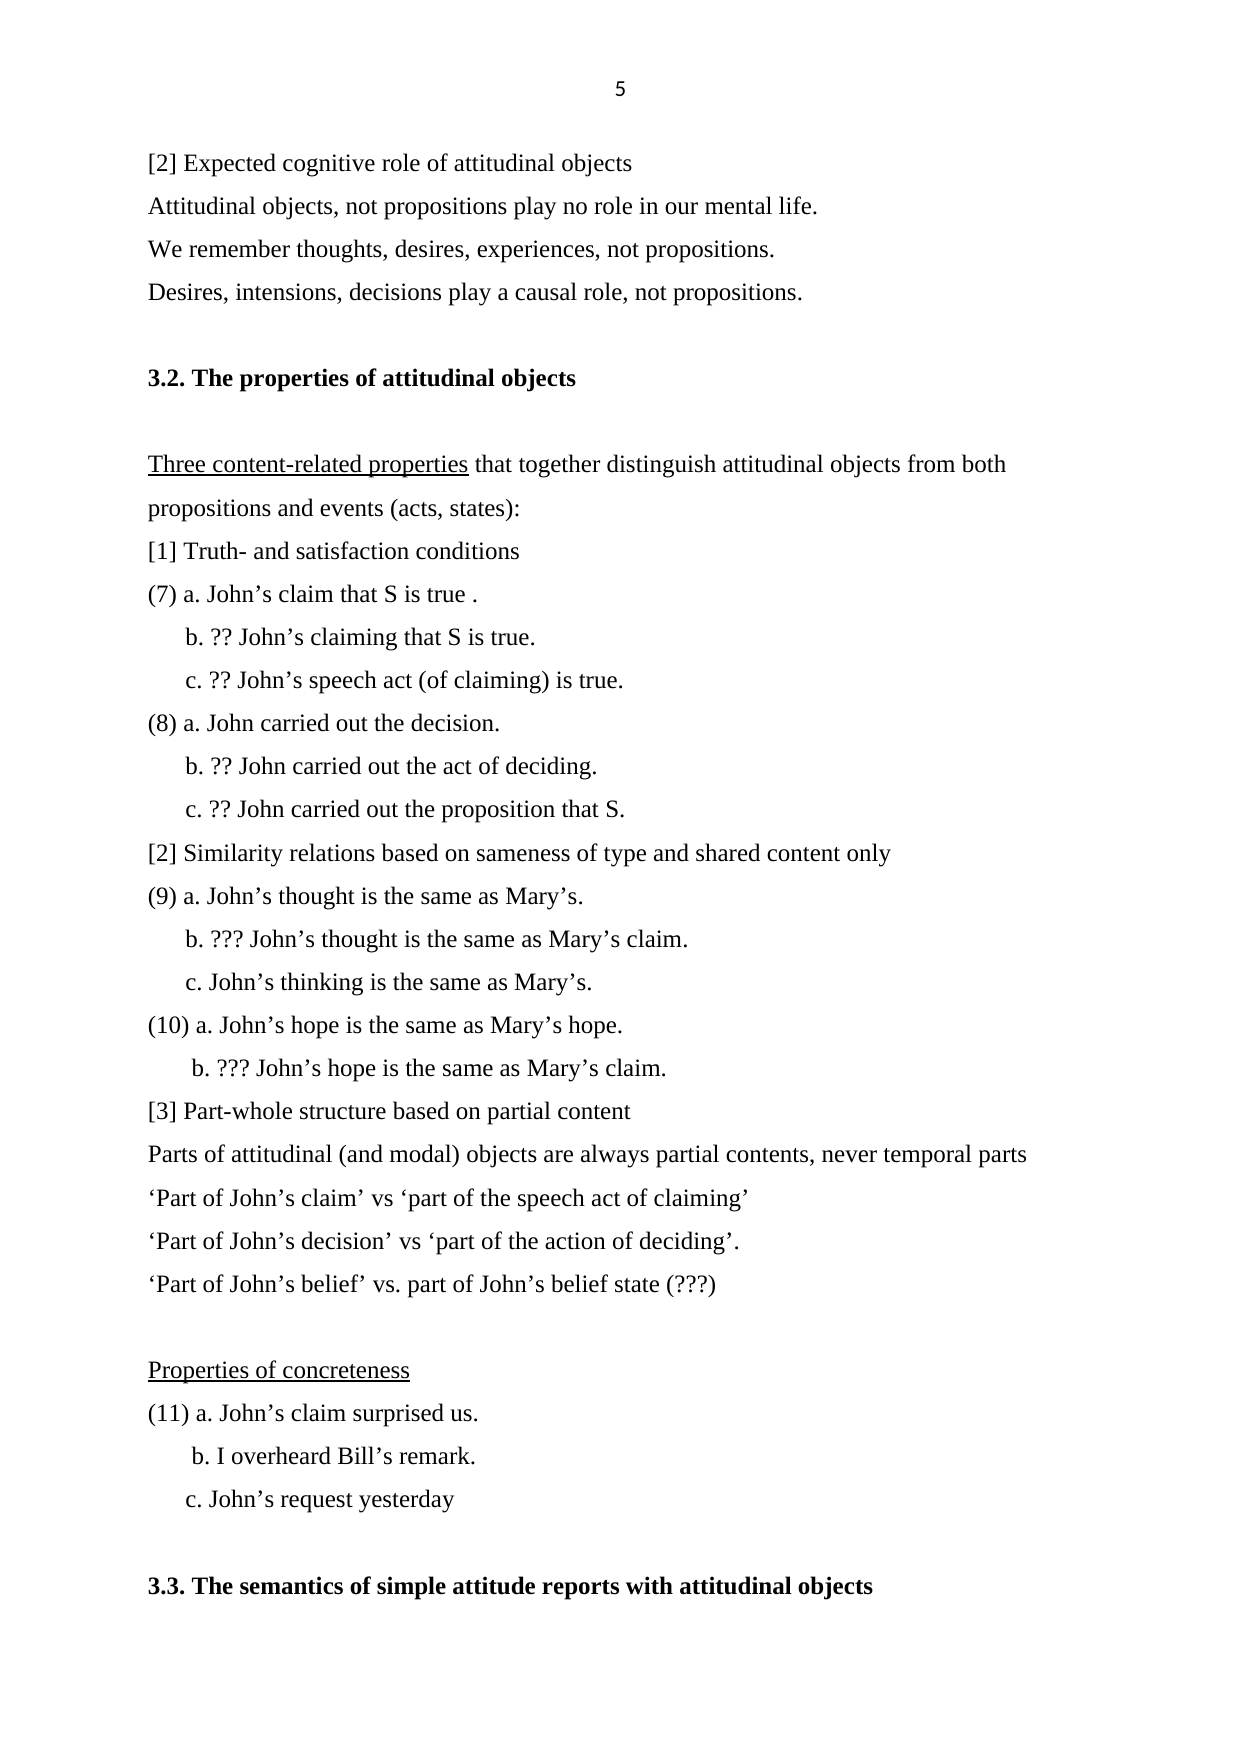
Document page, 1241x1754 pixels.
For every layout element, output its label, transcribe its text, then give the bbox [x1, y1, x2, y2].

text 3.2. The properties of attitudinal objects [148, 363, 1093, 392]
text b. ?? John’s claiming that S is true. [148, 622, 1093, 651]
text [1] Truth- and satisfaction conditions [148, 536, 1093, 564]
text We remember thoughts, desires, experiences, not propositions. [148, 234, 1093, 263]
text ‘Part of John’s claim’ vs ‘part of the speech act of claiming’ [148, 1183, 1093, 1211]
text b. ??? John’s thought is the same as Mary’s claim. [148, 924, 1093, 953]
text b. ??? John’s hope is the same as Mary’s claim. [148, 1053, 1093, 1082]
text [3] Part-whole structure based on partial content [148, 1096, 1093, 1125]
text [2] Similarity relations based on sameness of type and shared content only [148, 838, 1093, 866]
text 3.3. The semantics of simple attitude reports with attitudinal objects [148, 1571, 1093, 1599]
text c. ?? John carried out the proposition that S. [148, 794, 1093, 823]
text Desires, intensions, decisions play a causal role, not propositions. [148, 277, 1093, 306]
text ‘Part of John’s belief’ vs. part of John’s belief state (???) [148, 1269, 1093, 1298]
text (9) a. John’s thought is the same as Mary’s. [148, 881, 1093, 909]
text c. John’s thinking is the same as Mary’s. [148, 967, 1093, 996]
text b. I overheard Bill’s remark. [148, 1441, 1093, 1470]
text ‘Part of John’s decision’ vs ‘part of the action of deciding’. [148, 1226, 1093, 1254]
text (7) a. John’s claim that S is true . [148, 579, 1093, 608]
text (10) a. John’s hope is the same as Mary’s hope. [148, 1010, 1093, 1039]
text b. ?? John carried out the act of deciding. [148, 751, 1093, 780]
text c. ?? John’s speech act (of claiming) is true. [148, 665, 1093, 694]
text Parts of attitudinal (and modal) objects are always partial contents, never temporal parts [148, 1139, 1093, 1168]
text Three content-related properties that together distinguish attitudinal objects from both propositions and events (acts, states): [148, 449, 1093, 521]
text Properties of concreteness [148, 1355, 1093, 1384]
text c. John’s request yesterday [148, 1484, 1093, 1513]
text (11) a. John’s claim surprised us. [148, 1398, 1093, 1427]
text [2] Expected cognitive role of attitudinal objects [148, 148, 1093, 176]
text Attitudinal objects, not propositions play no role in our mental life. [148, 191, 1093, 219]
text (8) a. John carried out the decision. [148, 708, 1093, 737]
